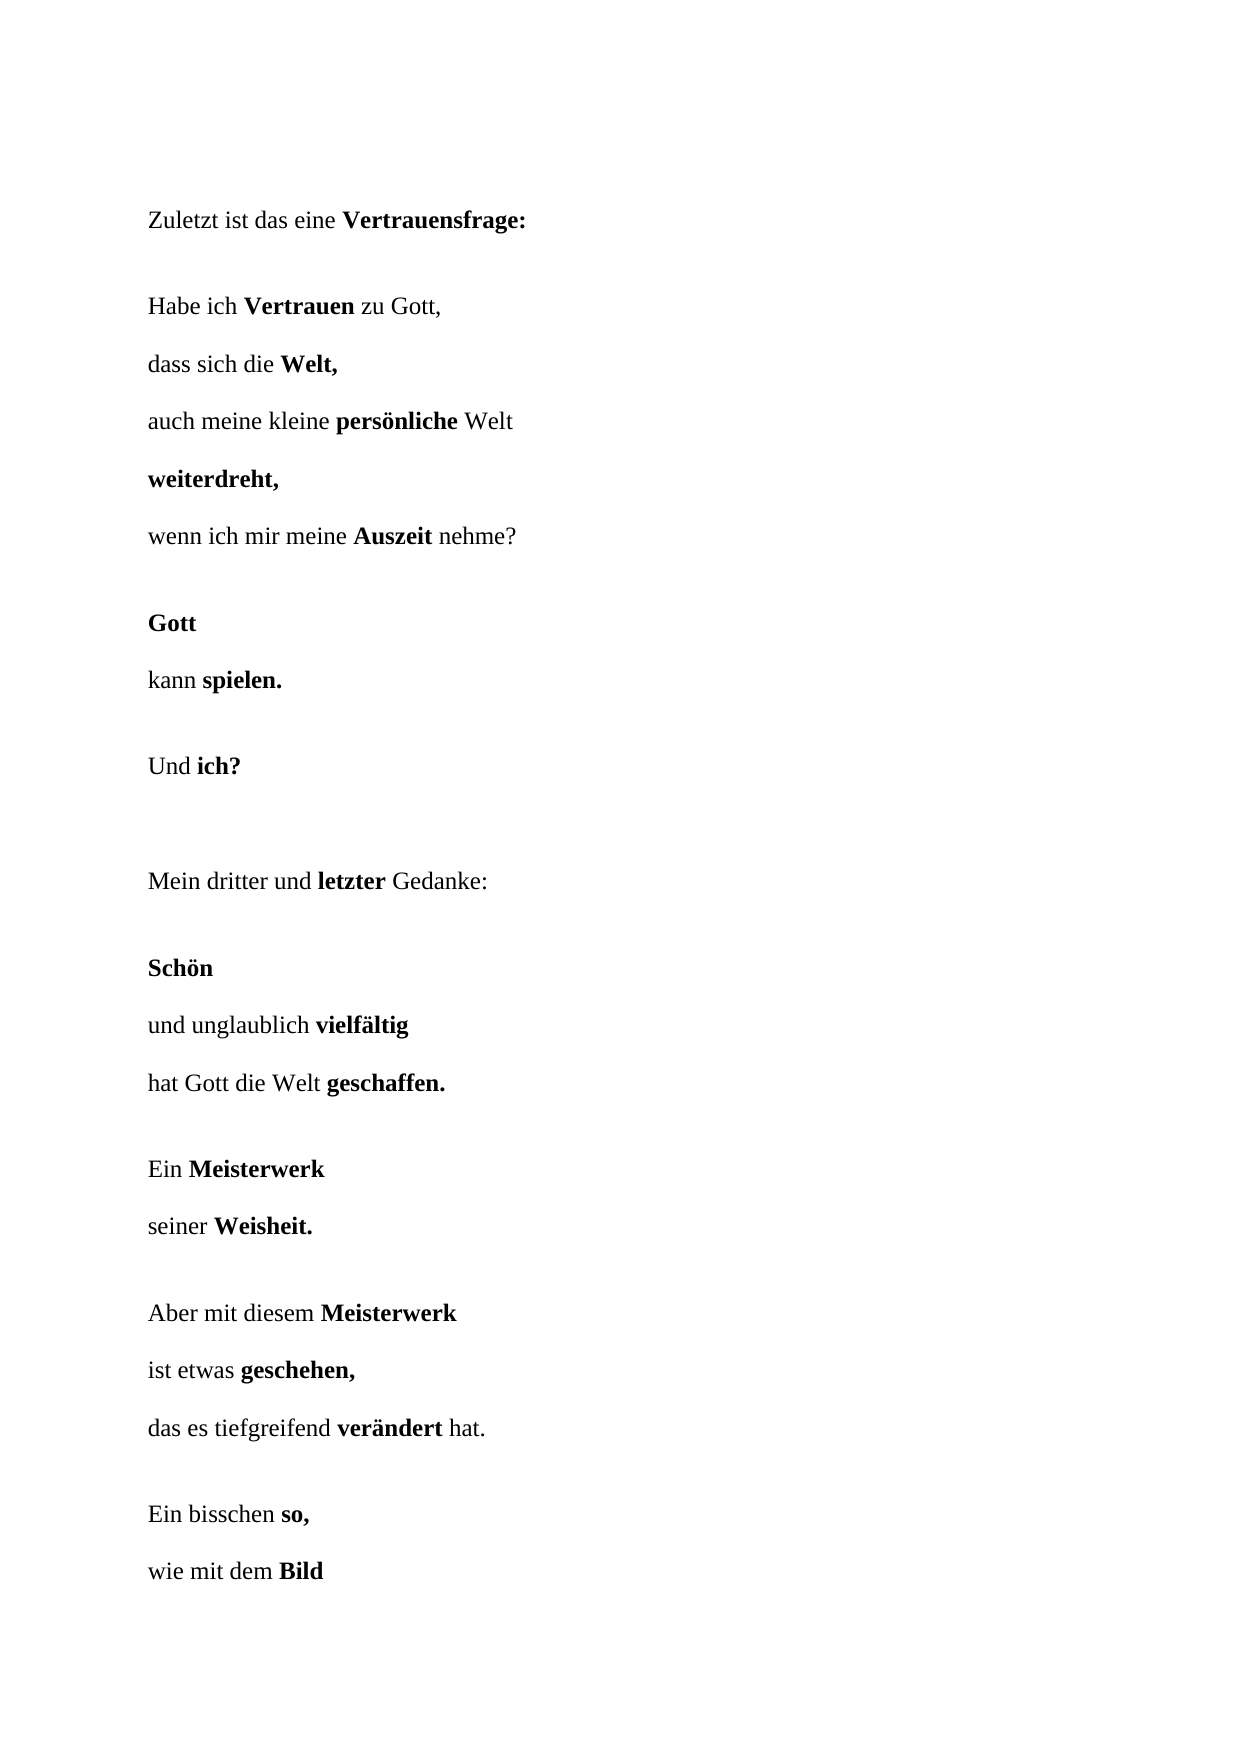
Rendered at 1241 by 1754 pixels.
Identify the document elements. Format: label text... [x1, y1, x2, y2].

text wie mit dem Bild [148, 1556, 1093, 1585]
text Zuletzt ist das eine Vertrauensfrage: [148, 205, 1093, 234]
text dass sich die Welt, [148, 349, 1093, 378]
text ist etwas geschehen, [148, 1355, 1093, 1384]
text Ein bisschen so, [148, 1499, 1093, 1528]
text Und ich? [148, 751, 1093, 780]
text auch meine kleine persönliche Welt [148, 406, 1093, 435]
text und unglaublich vielfältig [148, 1010, 1093, 1039]
text seiner Weisheit. [148, 1211, 1093, 1240]
text hat Gott die Welt geschaffen. [148, 1068, 1093, 1096]
text das es tiefgreifend verändert hat. [148, 1413, 1093, 1441]
text Mein dritter und letzter Gedanke: [148, 866, 1093, 895]
text kann spielen. [148, 665, 1093, 694]
text wenn ich mir meine Auszeit nehme? [148, 521, 1093, 550]
text Habe ich Vertrauen zu Gott, [148, 291, 1093, 320]
text Ein Meisterwerk [148, 1154, 1093, 1183]
text Aber mit diesem Meisterwerk [148, 1298, 1093, 1326]
text Schön [148, 953, 1093, 981]
text weiterdreht, [148, 464, 1093, 493]
text Gott [148, 608, 1093, 636]
